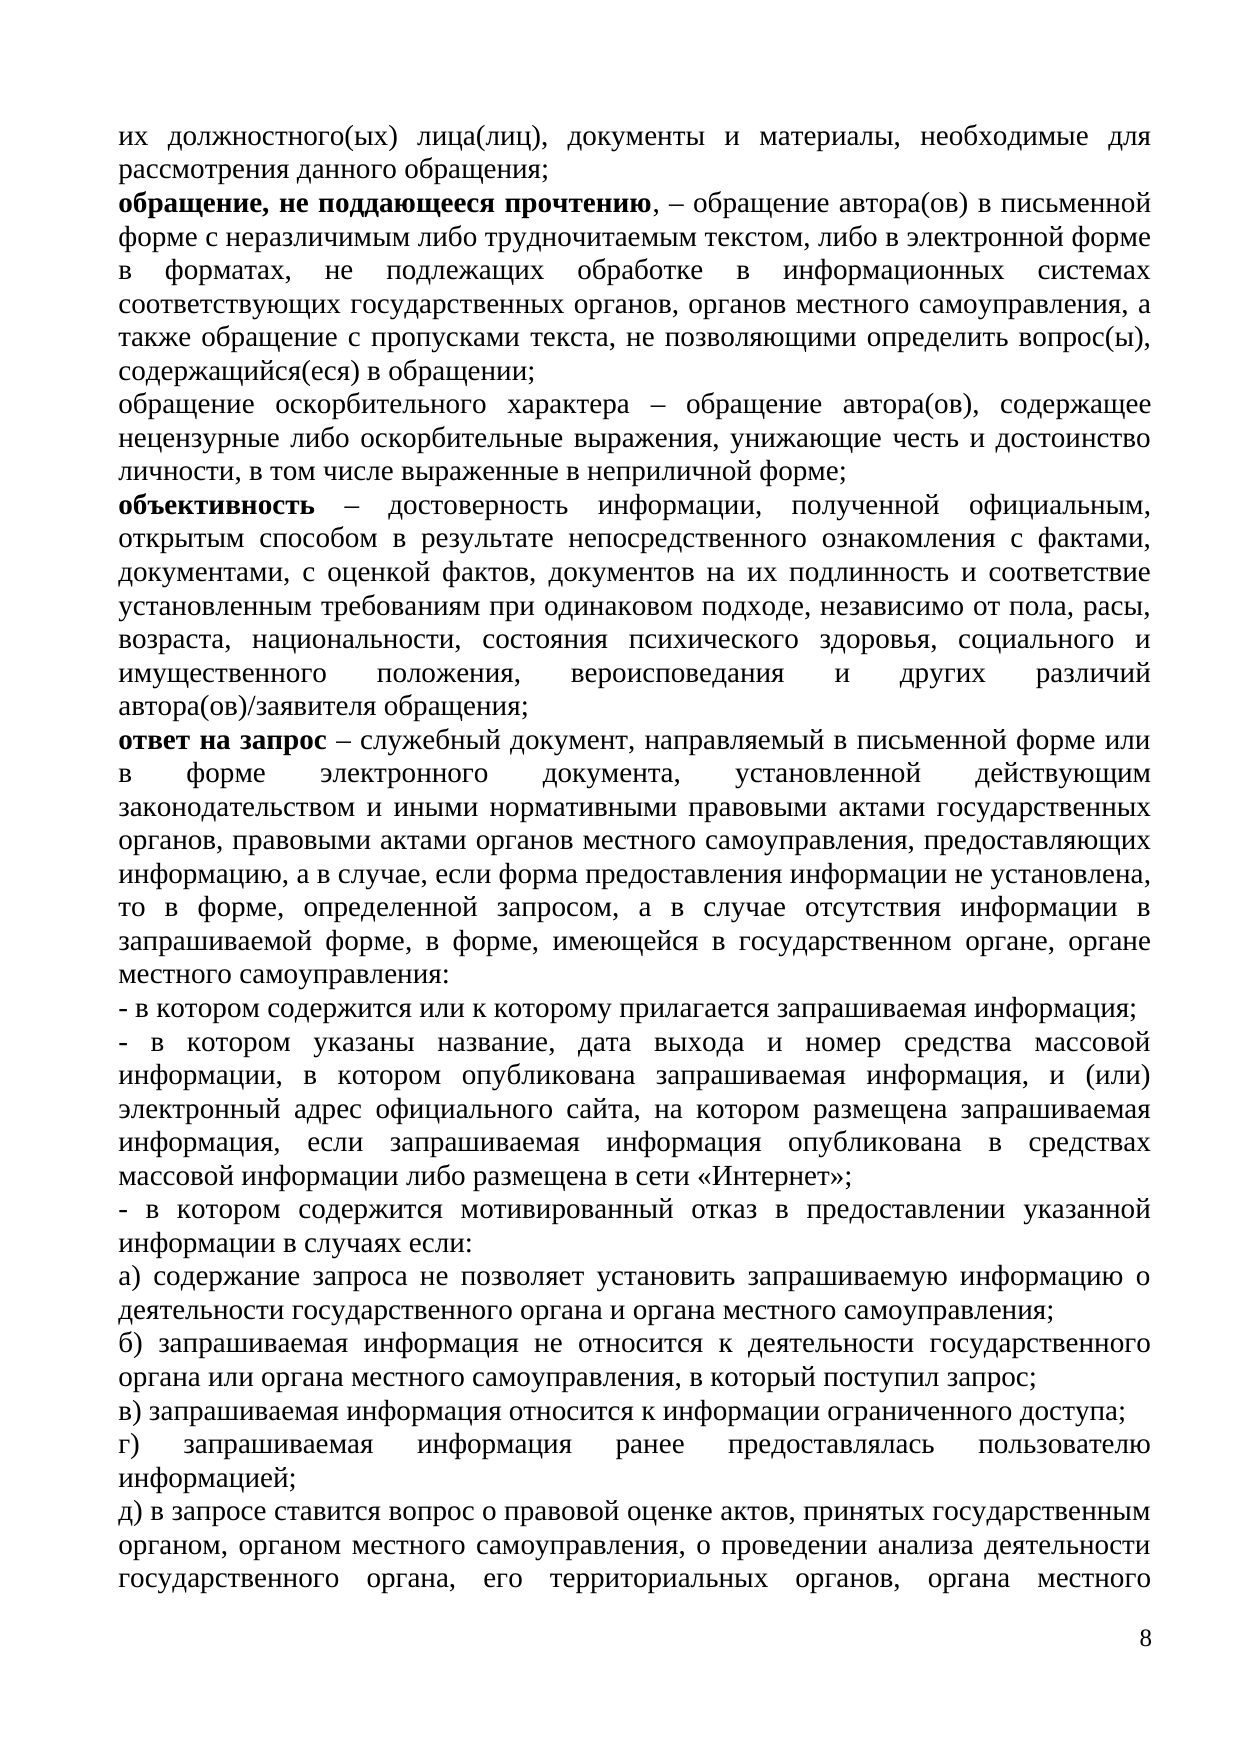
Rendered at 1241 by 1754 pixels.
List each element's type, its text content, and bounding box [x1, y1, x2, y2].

text обращение оскорбительного характера – обращение автора(ов), содержащее нецензурные либо оскорбительные выражения, унижающие честь и достоинство личности, в том числе выраженные в неприличной форме; [118, 386, 1152, 487]
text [118, 118, 1152, 185]
text г) запрашиваемая информация ранее предоставлялась пользователю информацией; [118, 1426, 1152, 1493]
text объективность – достоверность информации, полученной официальным, открытым способом в результате непосредственного ознакомления с фактами, документами, с оценкой фактов, документов на их подлинность и соответствие установленным требованиям при одинаковом подходе, независимо от пола, расы, возраста, национальности, состояния психического здоровья, социального и имущественного положения, вероисповедания и других различий автора(ов)/заявителя обращения; [118, 487, 1152, 722]
text б) запрашиваемая информация не относится к деятельности государственного органа или органа местного самоуправления, в который поступил запрос; [118, 1326, 1152, 1393]
text обращение, не поддающееся прочтению, – обращение автора(ов) в письменной форме с неразличимым либо трудночитаемым текстом, либо в электронной форме в форматах, не подлежащих обработке в информационных системах соответствующих государственных органов, органов местного самоуправления, а также обращение с пропусками текста, не позволяющими определить вопрос(ы), содержащийся(еся) в обращении; [118, 185, 1152, 386]
text а) содержание запроса не позволяет установить запрашиваемую информацию о деятельности государственного органа и органа местного самоуправления; [118, 1258, 1152, 1326]
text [118, 1493, 1152, 1594]
text в) запрашиваемая информация относится к информации ограниченного доступа; [118, 1393, 1152, 1426]
text - в котором содержится мотивированный отказ в предоставлении указанной информации в случаях если: [118, 1191, 1152, 1258]
text ответ на запрос – служебный документ, направляемый в письменной форме или в форме электронного документа, установленной действующим законодательством и иными нормативными правовыми актами государственных органов, правовыми актами органов местного самоуправления, предоставляющих информацию, а в случае, если форма предоставления информации не установлена, то в форме, определенной запросом, а в случае отсутствия информации в запрашиваемой форме, в форме, имеющейся в государственном органе, органе местного самоуправления: [118, 722, 1152, 990]
text - в котором указаны название, дата выхода и номер средства массовой информации, в котором опубликована запрашиваемая информация, и (или) электронный адрес официального сайта, на котором размещена запрашиваемая информация, если запрашиваемая информация опубликована в средствах массовой информации либо размещена в сети «Интернет»; [118, 1024, 1152, 1191]
text - в котором содержится или к которому прилагается запрашиваемая информация; [118, 990, 1152, 1024]
